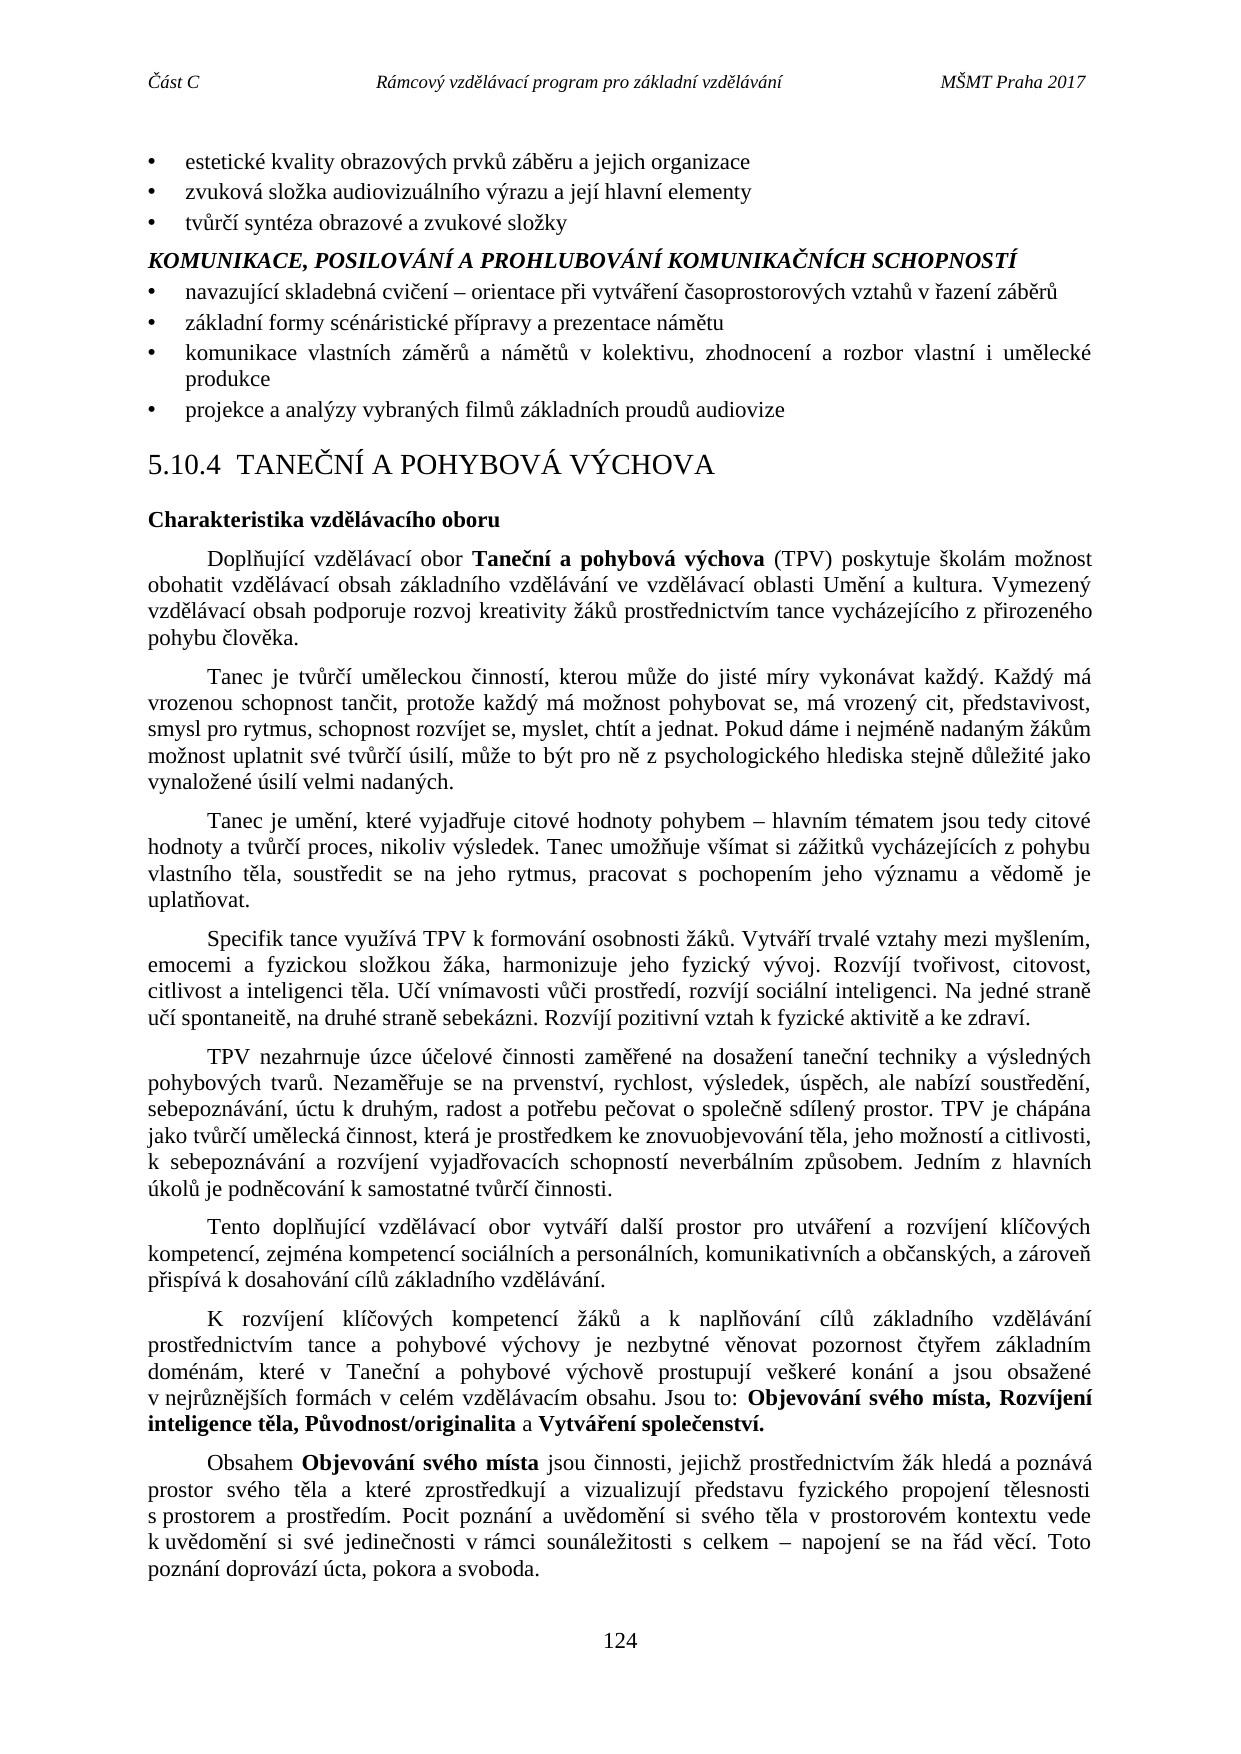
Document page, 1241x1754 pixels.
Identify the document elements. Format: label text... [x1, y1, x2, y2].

text Tento doplňující vzdělávací obor vytváří další prostor pro utváření a rozvíjení klíčových kompetencí, zejména kompetencí sociálních a personálních, komunikativních a občanských, a zároveň přispívá k dosahování cílů základního vzdělávání. [148, 1213, 1092, 1292]
text TPV nezahrnuje úzce účelové činnosti zaměřené na dosažení taneční techniky a výsledných pohybových tvarů. Nezaměřuje se na prvenství, rychlost, výsledek, úspěch, ale nabízí soustředění, sebepoznávání, úctu k druhým, radost a potřebu pečovat o společně sdílený prostor. TPV je chápána jako tvůrčí umělecká činnost, která je prostředkem ke znovuobjevování těla, jeho možností a citlivosti, k sebepoznávání a rozvíjení vyjadřovacích schopností neverbálním způsobem. Jedním z hlavních úkolů je podněcování k samostatné tvůrčí činnosti. [148, 1043, 1092, 1201]
text navazující skladebná cvičení – orientace při vytváření časoprostorových vztahů v řazení záběrů [148, 278, 1092, 304]
text Specifik tance využívá TPV k formování osobnosti žáků. Vytváří trvalé vztahy mezi myšlením, emocemi a fyzickou složkou žáka, harmonizuje jeho fyzický vývoj. Rozvíjí tvořivost, citovost, citlivost a inteligenci těla. Učí vnímavosti vůči prostředí, rozvíjí sociální inteligenci. Na jedné straně učí spontaneitě, na druhé straně sebekázni. Rozvíjí pozitivní vztah k fyzické aktivitě a ke zdraví. [148, 925, 1092, 1030]
text Obsahem Objevování svého místa jsou činnosti, jejichž prostřednictvím žák hledá a poznává prostor svého těla a které zprostředkují a vizualizují představu fyzického propojení tělesnosti s prostorem a prostředím. Pocit poznání a uvědomění si svého těla v prostorovém kontextu vede k uvědomění si své jedinečnosti v rámci sounáležitosti s celkem – napojení se na řád věcí. Toto poznání doprovází úcta, pokora a svoboda. [148, 1449, 1092, 1581]
text Tanec je umění, které vyjadřuje citové hodnoty pohybem – hlavním tématem jsou tedy citové hodnoty a tvůrčí proces, nikoliv výsledek. Tanec umožňuje všímat si zážitků vycházejících z pohybu vlastního těla, soustředit se na jeho rytmus, pracovat s pochopením jeho významu a vědomě je uplatňovat. [148, 807, 1092, 912]
text základní formy scénáristické přípravy a prezentace námětu [148, 309, 1092, 335]
text komunikace vlastních záměrů a námětů v kolektivu, zhodnocení a rozbor vlastní i umělecké produkce [148, 339, 1092, 392]
text Charakteristika vzdělávacího oboru [148, 506, 1092, 532]
text estetické kvality obrazových prvků záběru a jejich organizace [148, 148, 1092, 174]
text KOMUNIKACE, POSILOVÁNÍ A PROHLUBOVÁNÍ KOMUNIKAČNÍCH SCHOPNOSTÍ [148, 248, 1092, 274]
subtitle TANEČNÍ A POHYBOVÁ VÝCHOVA [148, 447, 1092, 481]
text tvůrčí syntéza obrazové a zvukové složky [148, 209, 1092, 235]
text K rozvíjení klíčových kompetencí žáků a k naplňování cílů základního vzdělávání prostřednictvím tance a pohybové výchovy je nezbytné věnovat pozornost čtyřem základním doménám, které v Taneční a pohybové výchově prostupují veškeré konání a jsou obsažené v nejrůznějších formách v celém vzdělávacím obsahu. Jsou to: Objevování svého místa, Rozvíjení inteligence těla, Původnost/originalita a Vytváření společenství. [148, 1305, 1092, 1437]
text zvuková složka audiovizuálního výrazu a její hlavní elementy [148, 178, 1092, 204]
text projekce a analýzy vybraných filmů základních proudů audiovize [148, 396, 1092, 422]
text Tanec je tvůrčí uměleckou činností, kterou může do jisté míry vykonávat každý. Každý má vrozenou schopnost tančit, protože každý má možnost pohybovat se, má vrozený cit, představivost, smysl pro rytmus, schopnost rozvíjet se, myslet, chtít a jednat. Pokud dáme i nejméně nadaným žákům možnost uplatnit své tvůrčí úsilí, může to být pro ně z psychologického hlediska stejně důležité jako vynaložené úsilí velmi nadaných. [148, 663, 1092, 794]
text Doplňující vzdělávací obor Taneční a pohybová výchova (TPV) poskytuje školám možnost obohatit vzdělávací obsah základního vzdělávání ve vzdělávací oblasti Umění a kultura. Vymezený vzdělávací obsah podporuje rozvoj kreativity žáků prostřednictvím tance vycházejícího z přirozeného pohybu člověka. [148, 545, 1092, 650]
